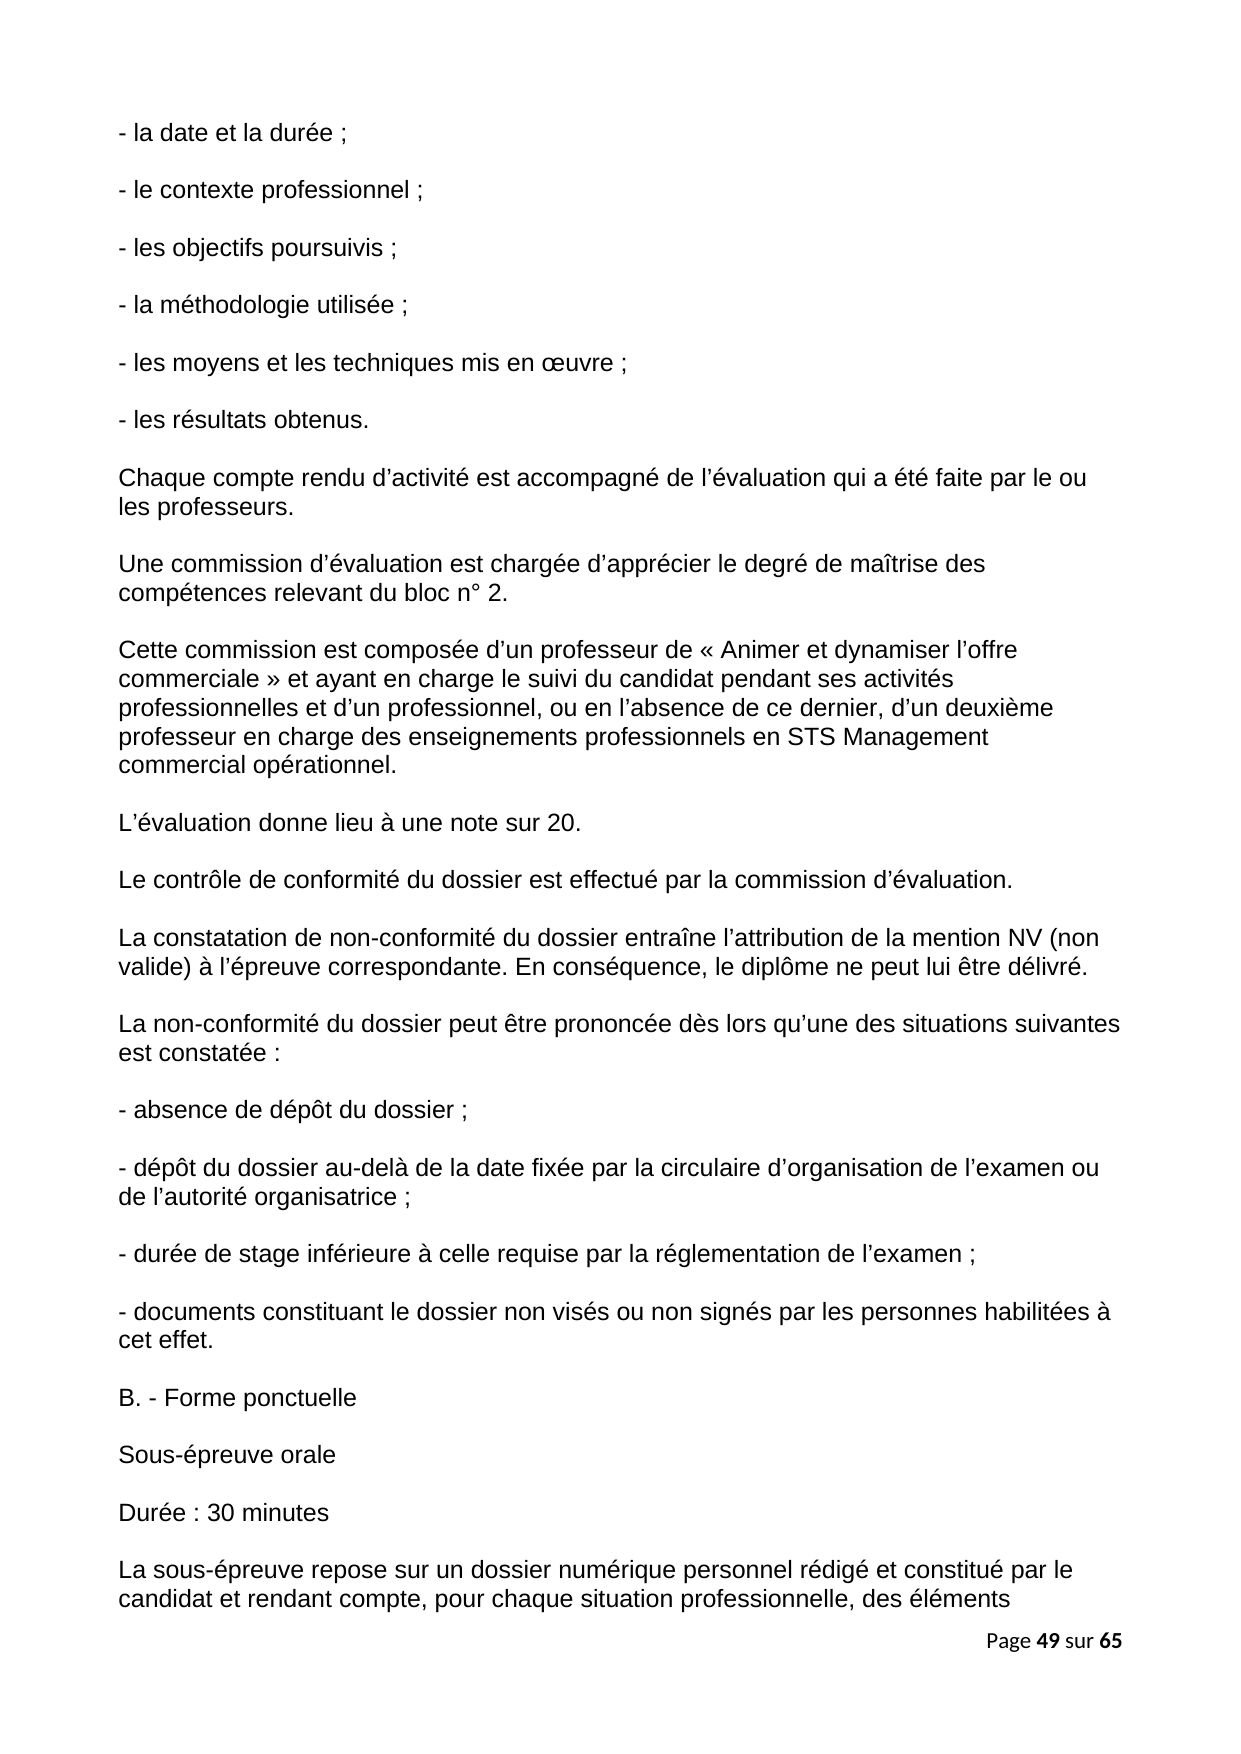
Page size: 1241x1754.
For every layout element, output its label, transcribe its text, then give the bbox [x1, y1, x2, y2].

text Durée : 30 minutes [118, 1498, 1122, 1527]
text - les objectifs poursuivis ; [118, 233, 1122, 262]
text La constatation de non-conformité du dossier entraîne l’attribution de la mention NV (non valide) à l’épreuve correspondante. En conséquence, le diplôme ne peut lui être délivré. [118, 923, 1122, 981]
text - dépôt du dossier au-delà de la date fixée par la circulaire d’organisation de l’examen ou de l’autorité organisatrice ; [118, 1153, 1122, 1211]
text Cette commission est composée d’un professeur de « Animer et dynamiser l’offre commerciale » et ayant en charge le suivi du candidat pendant ses activités professionnelles et d’un professionnel, ou en l’absence de ce dernier, d’un deuxième professeur en charge des enseignements professionnels en STS Management commercial opérationnel. [118, 636, 1122, 779]
text - durée de stage inférieure à celle requise par la réglementation de l’examen ; [118, 1239, 1122, 1268]
text - les moyens et les techniques mis en œuvre ; [118, 348, 1122, 377]
text Sous-épreuve orale [118, 1441, 1122, 1469]
text - documents constituant le dossier non visés ou non signés par les personnes habilitées à cet effet. [118, 1297, 1122, 1354]
text - absence de dépôt du dossier ; [118, 1096, 1122, 1124]
text L’évaluation donne lieu à une note sur 20. [118, 808, 1122, 837]
text La non-conformité du dossier peut être prononcée dès lors qu’une des situations suivantes est constatée : [118, 1009, 1122, 1067]
text - le contexte professionnel ; [118, 176, 1122, 204]
text - les résultats obtenus. [118, 406, 1122, 434]
text Chaque compte rendu d’activité est accompagné de l’évaluation qui a été faite par le ou les professeurs. [118, 463, 1122, 521]
text Une commission d’évaluation est chargée d’apprécier le degré de maîtrise des compétences relevant du bloc n° 2. [118, 549, 1122, 607]
text Le contrôle de conformité du dossier est effectué par la commission d’évaluation. [118, 866, 1122, 894]
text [118, 1556, 1122, 1613]
text - la date et la durée ; [118, 118, 1122, 147]
text - la méthodologie utilisée ; [118, 291, 1122, 319]
text B. - Forme ponctuelle [118, 1383, 1122, 1412]
